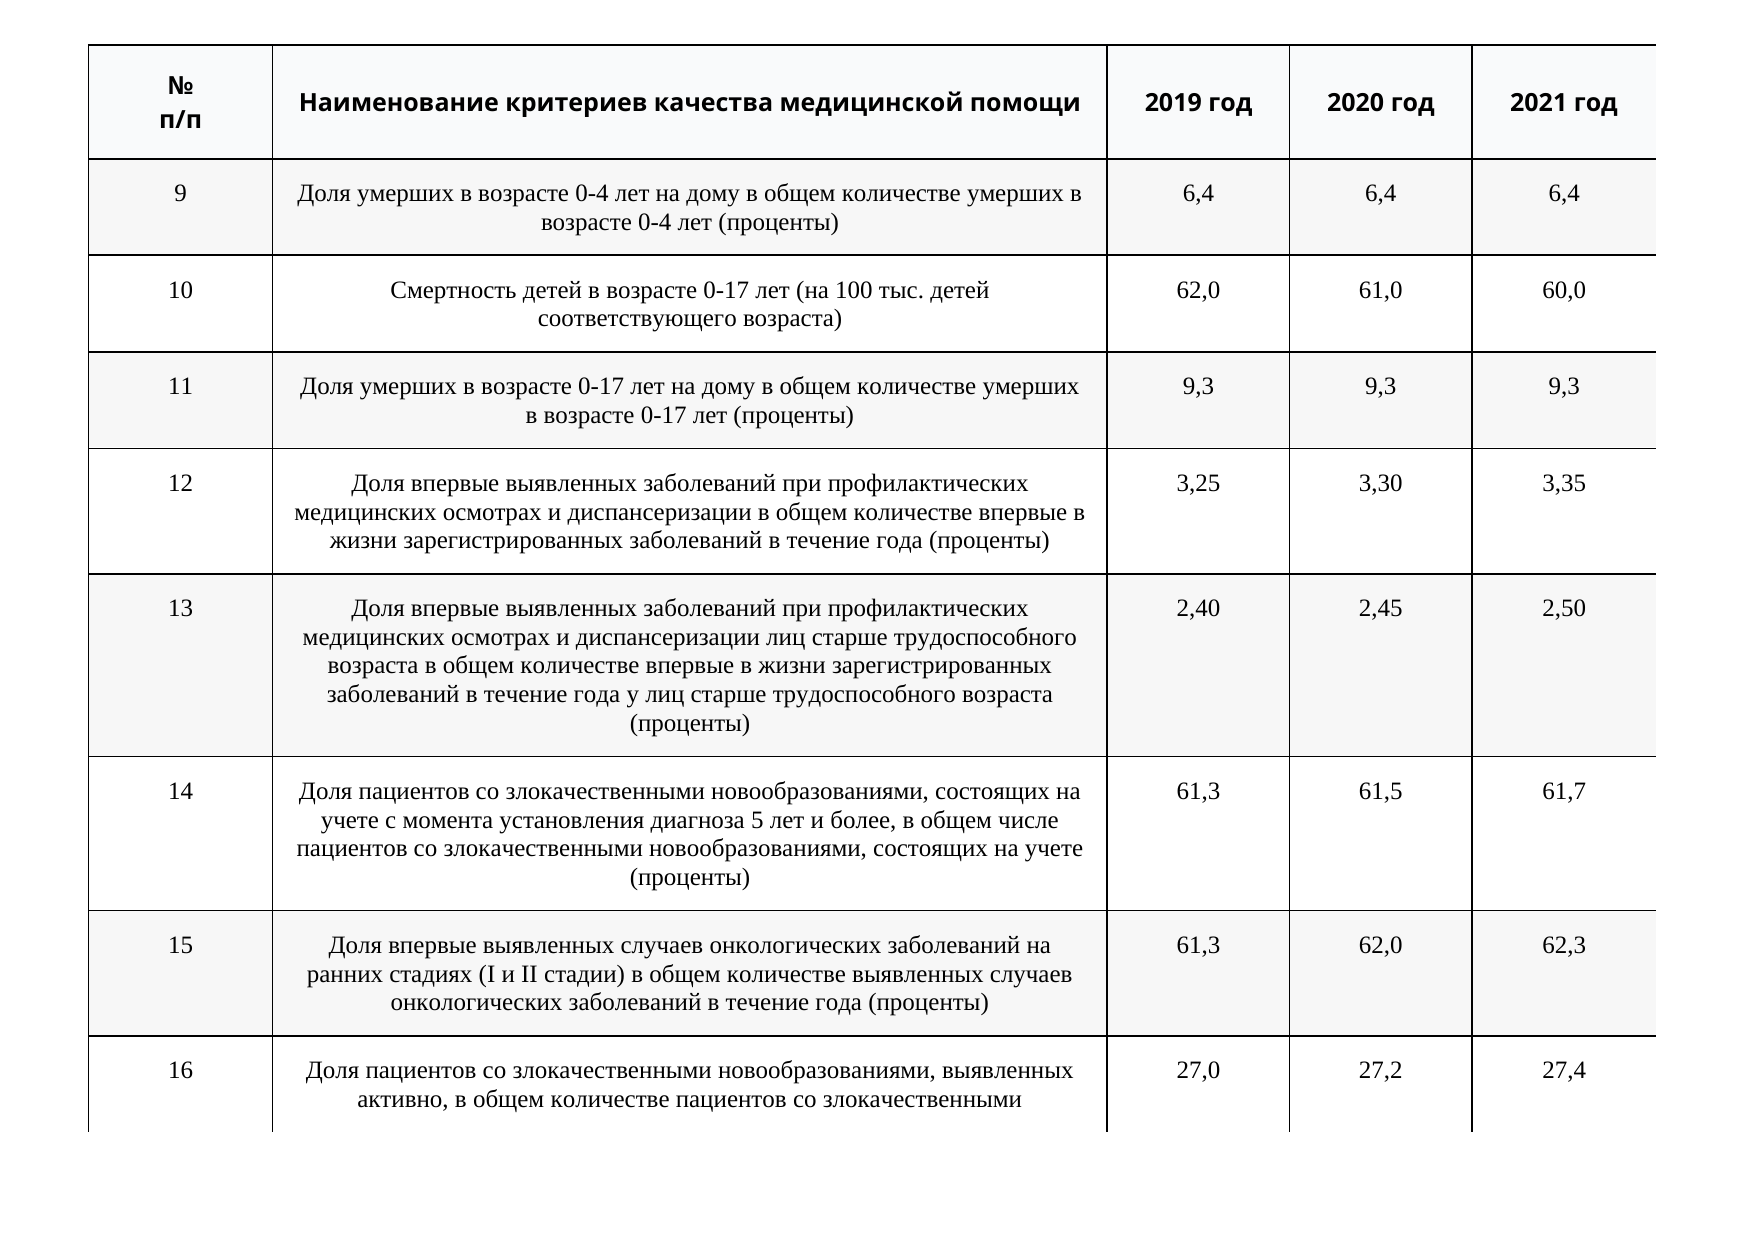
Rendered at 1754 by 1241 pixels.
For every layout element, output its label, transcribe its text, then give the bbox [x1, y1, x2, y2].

table_cell 60,0 [1473, 256, 1656, 351]
table_cell 6,4 [1473, 160, 1656, 254]
table_cell Доля впервые выявленных случаев онкологических заболеваний на ранних стадиях (I и II стадии) в общем количестве выявленных случаев онкологических заболеваний в течение года (проценты) [273, 911, 1106, 1035]
table_cell 16 [89, 1037, 272, 1132]
table_cell 62,3 [1473, 911, 1656, 1035]
table_cell 12 [89, 449, 272, 573]
table_cell 61,3 [1108, 911, 1289, 1035]
table_cell 9 [89, 160, 272, 254]
table_cell 15 [89, 911, 272, 1035]
table_cell 27,4 [1473, 1037, 1656, 1132]
table_cell 6,4 [1108, 160, 1289, 254]
table_header № п/п [89, 46, 272, 158]
table_cell 27,2 [1290, 1037, 1471, 1132]
table_cell 9,3 [1108, 353, 1289, 447]
table_cell Доля пациентов со злокачественными новообразованиями, состоящих на учете с момента установления диагноза 5 лет и более, в общем числе пациентов со злокачественными новообразованиями, состоящих на учете (проценты) [273, 757, 1106, 910]
table_cell 11 [89, 353, 272, 447]
table_header 2019 год [1108, 46, 1289, 158]
table_cell 61,3 [1108, 757, 1289, 910]
table_cell 13 [89, 575, 272, 756]
table_cell 10 [89, 256, 272, 351]
table_cell 3,30 [1290, 449, 1471, 573]
table_cell Доля умерших в возрасте 0-4 лет на дому в общем количестве умерших в возрасте 0-4 лет (проценты) [273, 160, 1106, 254]
table_header Наименование критериев качества медицинской помощи [273, 46, 1106, 158]
table_cell 61,7 [1473, 757, 1656, 910]
table_cell 9,3 [1473, 353, 1656, 447]
table_cell 14 [89, 757, 272, 910]
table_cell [273, 1037, 1106, 1132]
table_cell 2,50 [1473, 575, 1656, 756]
table_cell 6,4 [1290, 160, 1471, 254]
table_cell 3,25 [1108, 449, 1289, 573]
table_cell Доля умерших в возрасте 0-17 лет на дому в общем количестве умерших в возрасте 0-17 лет (проценты) [273, 353, 1106, 447]
table_cell 3,35 [1473, 449, 1656, 573]
table_header 2020 год [1290, 46, 1471, 158]
table_cell Доля впервые выявленных заболеваний при профилактических медицинских осмотрах и диспансеризации в общем количестве впервые в жизни зарегистрированных заболеваний в течение года (проценты) [273, 449, 1106, 573]
table_cell 27,0 [1108, 1037, 1289, 1132]
table_cell 62,0 [1290, 911, 1471, 1035]
table_cell 61,5 [1290, 757, 1471, 910]
table_cell 62,0 [1108, 256, 1289, 351]
table_cell 2,45 [1290, 575, 1471, 756]
table_cell 9,3 [1290, 353, 1471, 447]
table_cell 2,40 [1108, 575, 1289, 756]
table_cell 61,0 [1290, 256, 1471, 351]
table_cell Смертность детей в возрасте 0-17 лет (на 100 тыс. детей соответствующего возраста) [273, 256, 1106, 351]
table_header 2021 год [1473, 46, 1656, 158]
table_cell Доля впервые выявленных заболеваний при профилактических медицинских осмотрах и диспансеризации лиц старше трудоспособного возраста в общем количестве впервые в жизни зарегистрированных заболеваний в течение года у лиц старше трудоспособного возраста (проценты) [273, 575, 1106, 756]
